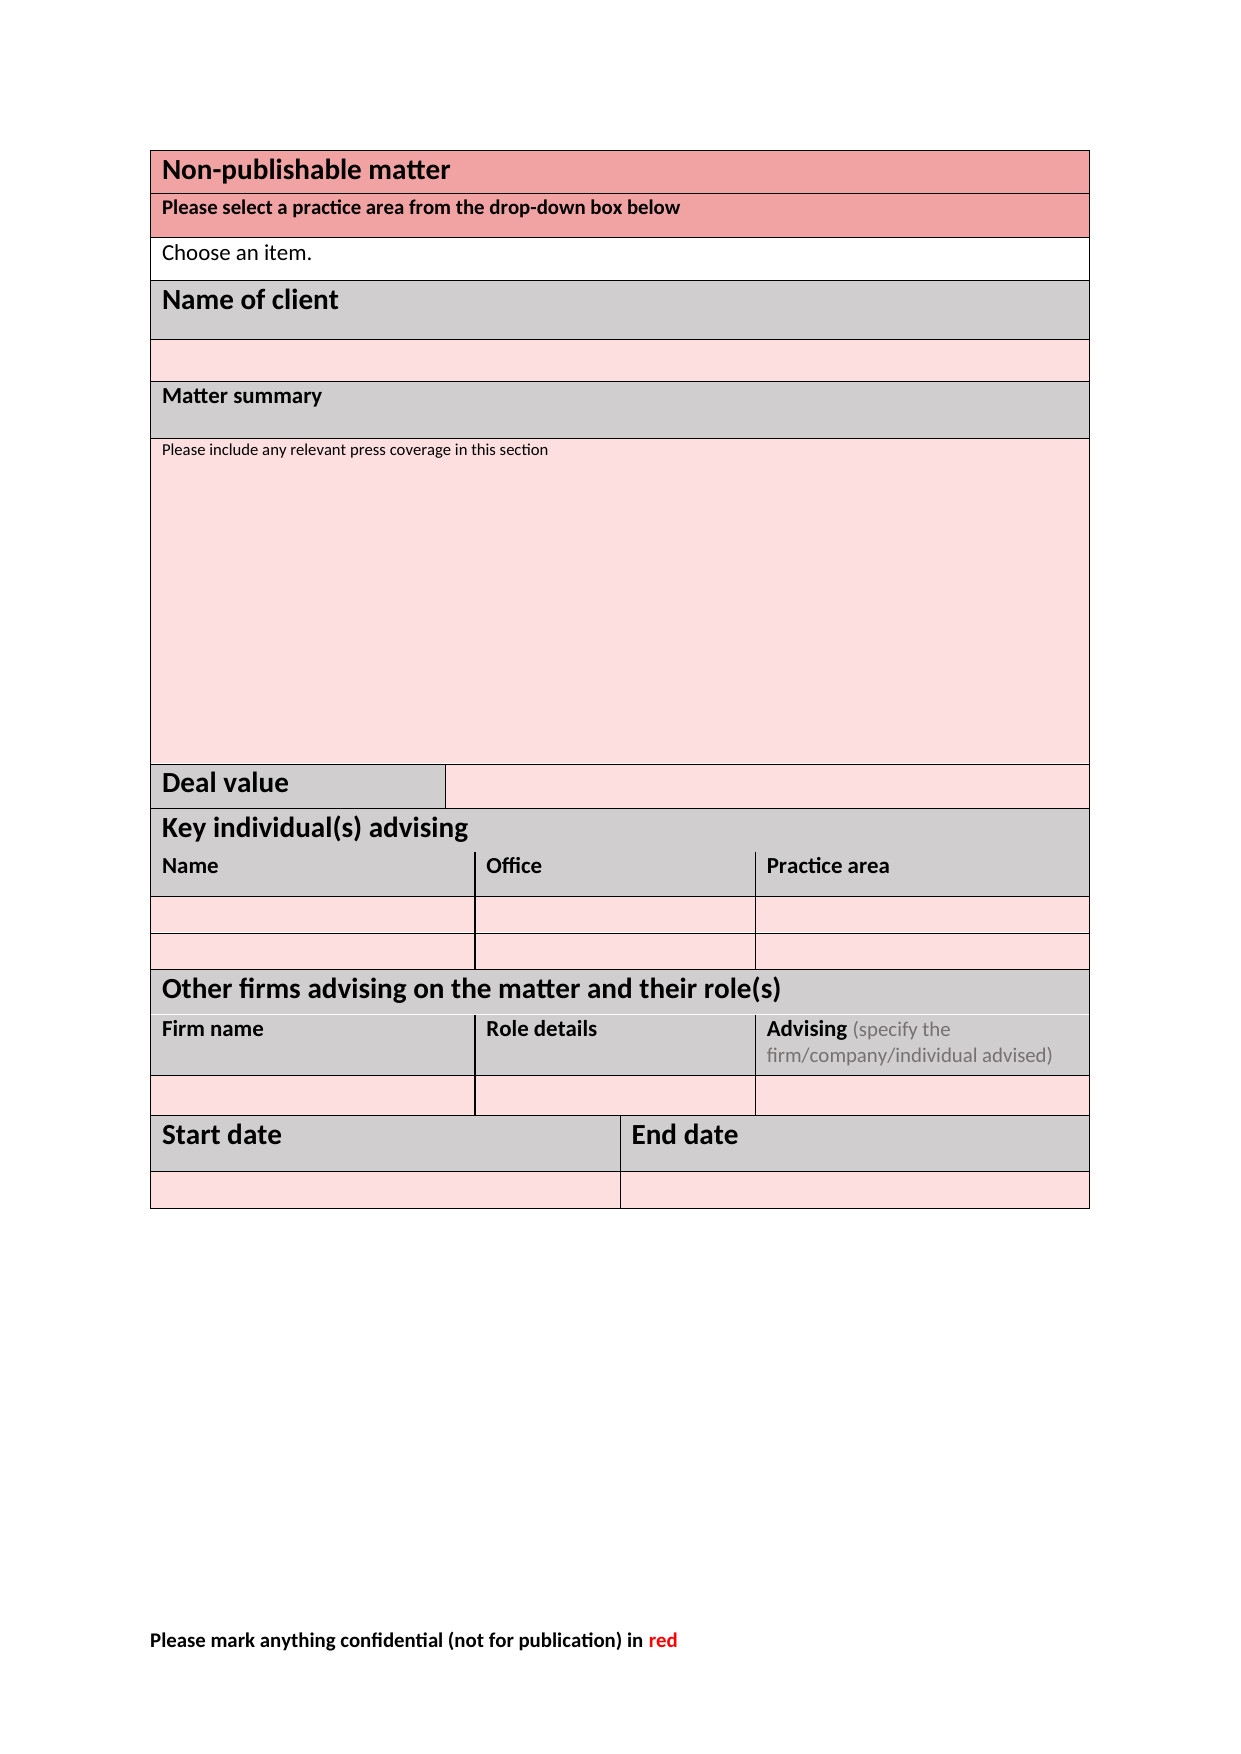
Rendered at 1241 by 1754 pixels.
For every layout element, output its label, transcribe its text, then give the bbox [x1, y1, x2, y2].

table_cell [476, 934, 755, 969]
table_cell [151, 1172, 620, 1208]
table_cell [621, 1172, 1089, 1208]
table_cell Please select a practice area from the drop-down box below [151, 194, 1089, 237]
table_cell Deal value [151, 765, 445, 808]
table_cell [151, 897, 474, 932]
table_cell End date [621, 1116, 1089, 1171]
table_cell [446, 765, 1089, 808]
table_cell Firm name [151, 1015, 474, 1075]
table_cell Key individual(s) advising [151, 809, 1089, 852]
table_cell [756, 1076, 1089, 1115]
table_cell [756, 897, 1089, 932]
table_cell Name of client [151, 281, 1089, 339]
table_cell [756, 934, 1089, 969]
table_cell Start date [151, 1116, 620, 1171]
table_cell Practice area [756, 852, 1089, 896]
table_cell [476, 1076, 755, 1115]
table_cell Role details [476, 1015, 755, 1075]
table_cell [476, 897, 755, 932]
table_cell Name [151, 852, 474, 896]
table_cell Matter summary [151, 382, 1089, 438]
table_cell Please include any relevant press coverage in this section [151, 439, 1089, 763]
table_cell Other firms advising on the matter and their role(s) [151, 970, 1089, 1014]
table_cell [151, 934, 474, 969]
table_cell [151, 340, 1089, 381]
table_cell Office [476, 852, 755, 896]
table_cell Advising (specify the firm/company/individual advised) [756, 1015, 1089, 1075]
table_header Non-publishable matter [151, 151, 1089, 193]
table_cell [151, 1076, 474, 1115]
